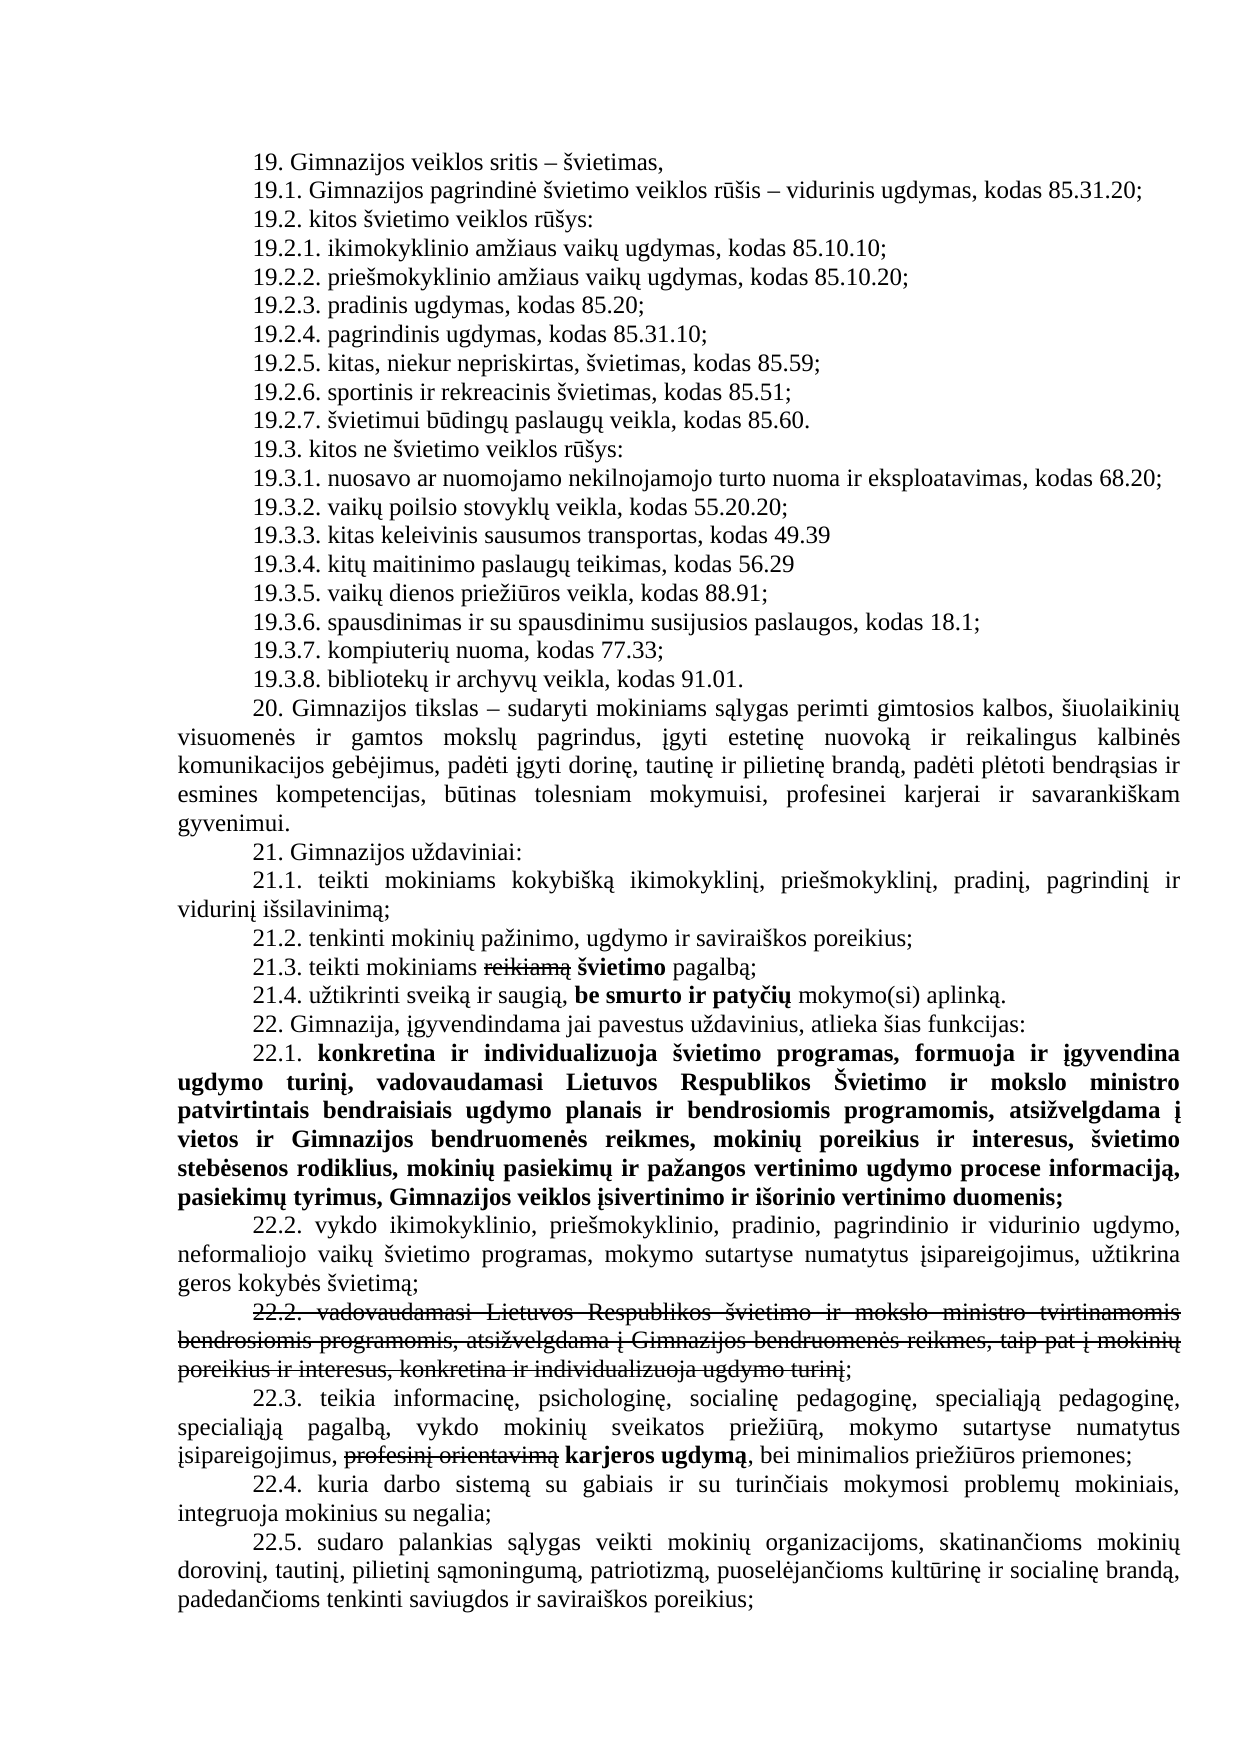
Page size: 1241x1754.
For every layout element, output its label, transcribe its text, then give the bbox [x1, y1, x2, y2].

text 19.3. kitos ne švietimo veiklos rūšys: [177, 434, 1181, 463]
text 22.5. sudaro palankias sąlygas veikti mokinių organizacijoms, skatinančioms mokinių dorovinį, tautinį, pilietinį sąmoningumą, patriotizmą, puoselėjančioms kultūrinę ir socialinę brandą, padedančioms tenkinti saviugdos ir saviraiškos poreikius; [177, 1527, 1181, 1613]
text 19.3.1. nuosavo ar nuomojamo nekilnojamojo turto nuoma ir eksploatavimas, kodas 68.20; [177, 463, 1181, 492]
text 21.4. užtikrinti sveiką ir saugią, be smurto ir patyčių mokymo(si) aplinką. [177, 981, 1181, 1009]
text 19.3.5. vaikų dienos priežiūros veikla, kodas 88.91; [177, 578, 1181, 607]
text 22.4. kuria darbo sistemą su gabiais ir su turinčiais mokymosi problemų mokiniais, integruoja mokinius su negalia; [177, 1469, 1181, 1527]
text 22.2. vadovaudamasi Lietuvos Respublikos švietimo ir mokslo ministro tvirtinamomis bendrosiomis programomis, atsižvelgdama į Gimnazijos bendruomenės reikmes, taip pat į mokinių poreikius ir interesus, konkretina ir individualizuoja ugdymo turinį; [177, 1297, 1181, 1341]
text 22.3. teikia informacinę, psichologinę, socialinę pedagoginę, specialiąją pedagoginę, specialiąją pagalbą, vykdo mokinių sveikatos priežiūrą, mokymo sutartyse numatytus įsipareigojimus, profesinį orientavimą karjeros ugdymą, bei minimalios priežiūros priemones; [177, 1383, 1181, 1469]
text 19.3.6. spausdinimas ir su spausdinimu susijusios paslaugos, kodas 18.1; [177, 607, 1181, 636]
text 19.3.3. kitas keleivinis sausumos transportas, kodas 49.39 [177, 521, 1181, 549]
text 19.2.5. kitas, niekur nepriskirtas, švietimas, kodas 85.59; [177, 348, 1181, 377]
text 22. Gimnazija, įgyvendindama jai pavestus uždavinius, atlieka šias funkcijas: [177, 1009, 1181, 1038]
text 19.2.4. pagrindinis ugdymas, kodas 85.31.10; [177, 319, 1181, 348]
text 21.1. teikti mokiniams kokybišką ikimokyklinį, priešmokyklinį, pradinį, pagrindinį ir vidurinį išsilavinimą; [177, 866, 1181, 923]
text 19. Gimnazijos veiklos sritis – švietimas, [177, 147, 1181, 176]
text 21.3. teikti mokiniams reikiamą švietimo pagalbą; [177, 952, 1181, 981]
text 19.3.7. kompiuterių nuoma, kodas 77.33; [177, 636, 1181, 664]
text 19.2.3. pradinis ugdymas, kodas 85.20; [177, 291, 1181, 319]
text 21.2. tenkinti mokinių pažinimo, ugdymo ir saviraiškos poreikius; [177, 923, 1181, 952]
text 19.3.4. kitų maitinimo paslaugų teikimas, kodas 56.29 [177, 549, 1181, 578]
text 19.2.2. priešmokyklinio amžiaus vaikų ugdymas, kodas 85.10.20; [177, 262, 1181, 291]
text 22.1. konkretina ir individualizuoja švietimo programas, formuoja ir įgyvendina ugdymo turinį, vadovaudamasi Lietuvos Respublikos Švietimo ir mokslo ministro patvirtintais bendraisiais ugdymo planais ir bendrosiomis programomis, atsižvelgdama į vietos ir Gimnazijos bendruomenės reikmes, mokinių poreikius ir interesus, švietimo stebėsenos rodiklius, mokinių pasiekimų ir pažangos vertinimo ugdymo procese informaciją, pasiekimų tyrimus, Gimnazijos veiklos įsivertinimo ir išorinio vertinimo duomenis; [177, 1038, 1181, 1211]
text 19.2. kitos švietimo veiklos rūšys: [177, 204, 1181, 233]
text 22.2. vykdo ikimokyklinio, priešmokyklinio, pradinio, pagrindinio ir vidurinio ugdymo, neformaliojo vaikų švietimo programas, mokymo sutartyse numatytus įsipareigojimus, užtikrina geros kokybės švietimą; [177, 1211, 1181, 1297]
text 19.1. Gimnazijos pagrindinė švietimo veiklos rūšis – vidurinis ugdymas, kodas 85.31.20; [177, 176, 1181, 204]
text 19.3.2. vaikų poilsio stovyklų veikla, kodas 55.20.20; [177, 492, 1181, 521]
text 20. Gimnazijos tikslas – sudaryti mokiniams sąlygas perimti gimtosios kalbos, šiuolaikinių visuomenės ir gamtos mokslų pagrindus, įgyti estetinę nuovoką ir reikalingus kalbinės komunikacijos gebėjimus, padėti įgyti dorinę, tautinę ir pilietinę brandą, padėti plėtoti bendrąsias ir esmines kompetencijas, būtinas tolesniam mokymuisi, profesinei karjerai ir savarankiškam gyvenimui. [177, 693, 1181, 837]
text 19.2.1. ikimokyklinio amžiaus vaikų ugdymas, kodas 85.10.10; [177, 233, 1181, 262]
text 19.3.8. bibliotekų ir archyvų veikla, kodas 91.01. [177, 664, 1181, 693]
text 21. Gimnazijos uždaviniai: [177, 837, 1181, 866]
text 19.2.7. švietimui būdingų paslaugų veikla, kodas 85.60. [177, 406, 1181, 434]
text 22.2. vadovaudamasi Lietuvos Respublikos švietimo ir mokslo ministro tvirtinamomis bendrosiomis programomis, atsižvelgdama į Gimnazijos bendruomenės reikmes, taip pat į mokinių poreikius ir interesus, konkretina ir individualizuoja ugdymo turinį; [177, 1342, 1181, 1383]
text 19.2.6. sportinis ir rekreacinis švietimas, kodas 85.51; [177, 377, 1181, 406]
